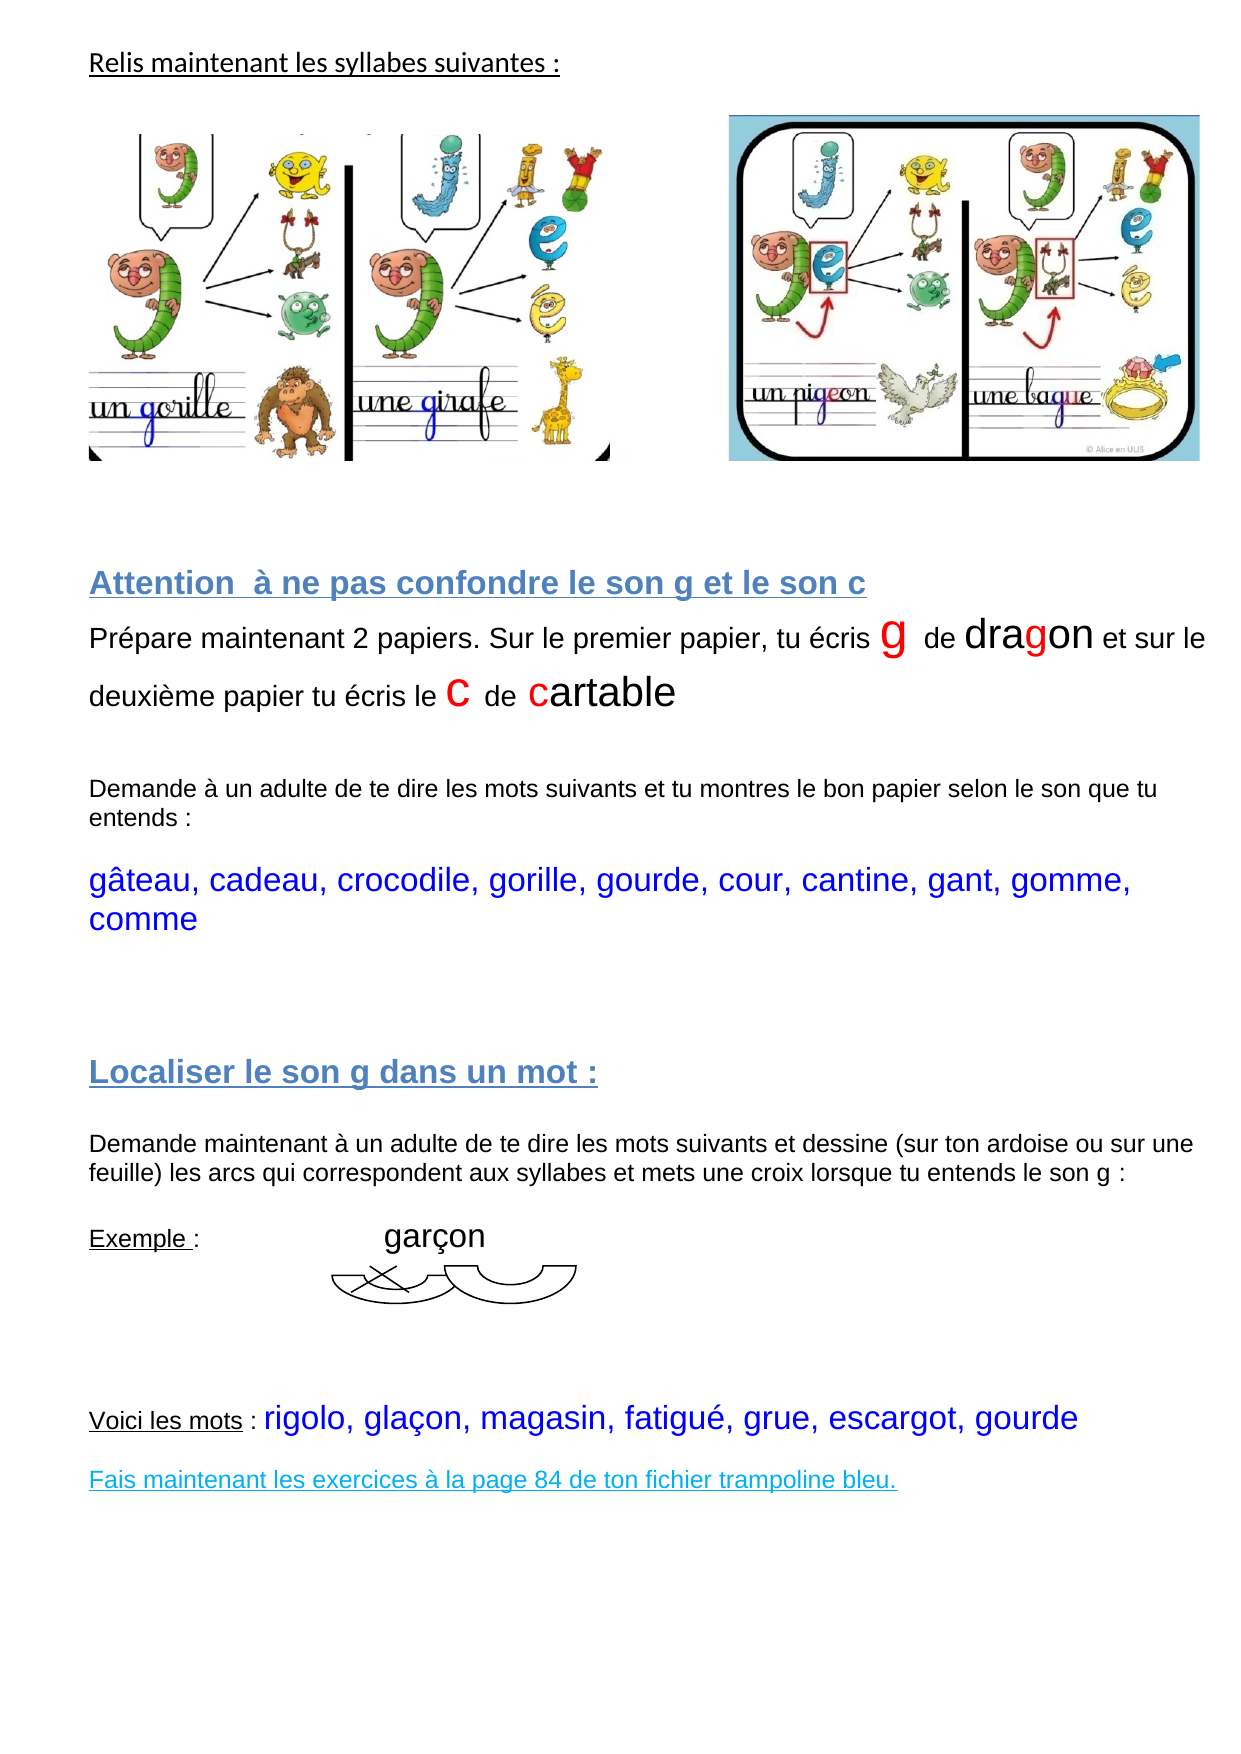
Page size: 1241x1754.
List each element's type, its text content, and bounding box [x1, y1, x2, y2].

text Demande maintenant à un adulte de te dire les mots suivants et dessine (sur ton ardoise ou sur une feuille) les arcs qui correspondent aux syllabes et mets une croix lorsque tu entends le son g : [89, 1129, 1211, 1187]
text Attention à ne pas confondre le son g et le son c [89, 563, 1211, 602]
text gâteau, cadeau, crocodile, gorille, gourde, cour, cantine, gant, gomme, comme [89, 860, 1211, 937]
text Voici les mots : rigolo, glaçon, magasin, fatigué, grue, escargot, gourde [89, 1398, 1211, 1436]
text Demande à un adulte de te dire les mots suivants et tu montres le bon papier selon le son que tu entends : [89, 774, 1211, 832]
text Localiser le son g dans un mot : [89, 1053, 1211, 1091]
picture [728, 115, 1200, 461]
text Relis maintenant les syllabes suivantes : [89, 44, 1211, 80]
text Exemple : garçon [89, 1216, 1211, 1254]
picture [88, 134, 610, 461]
text Fais maintenant les exercices à la page 84 de ton fichier trampoline bleu. [89, 1465, 1211, 1494]
text Prépare maintenant 2 papiers. Sur le premier papier, tu écris g de dragon et sur le deuxième papier tu écris le c de cartable [89, 602, 1211, 717]
